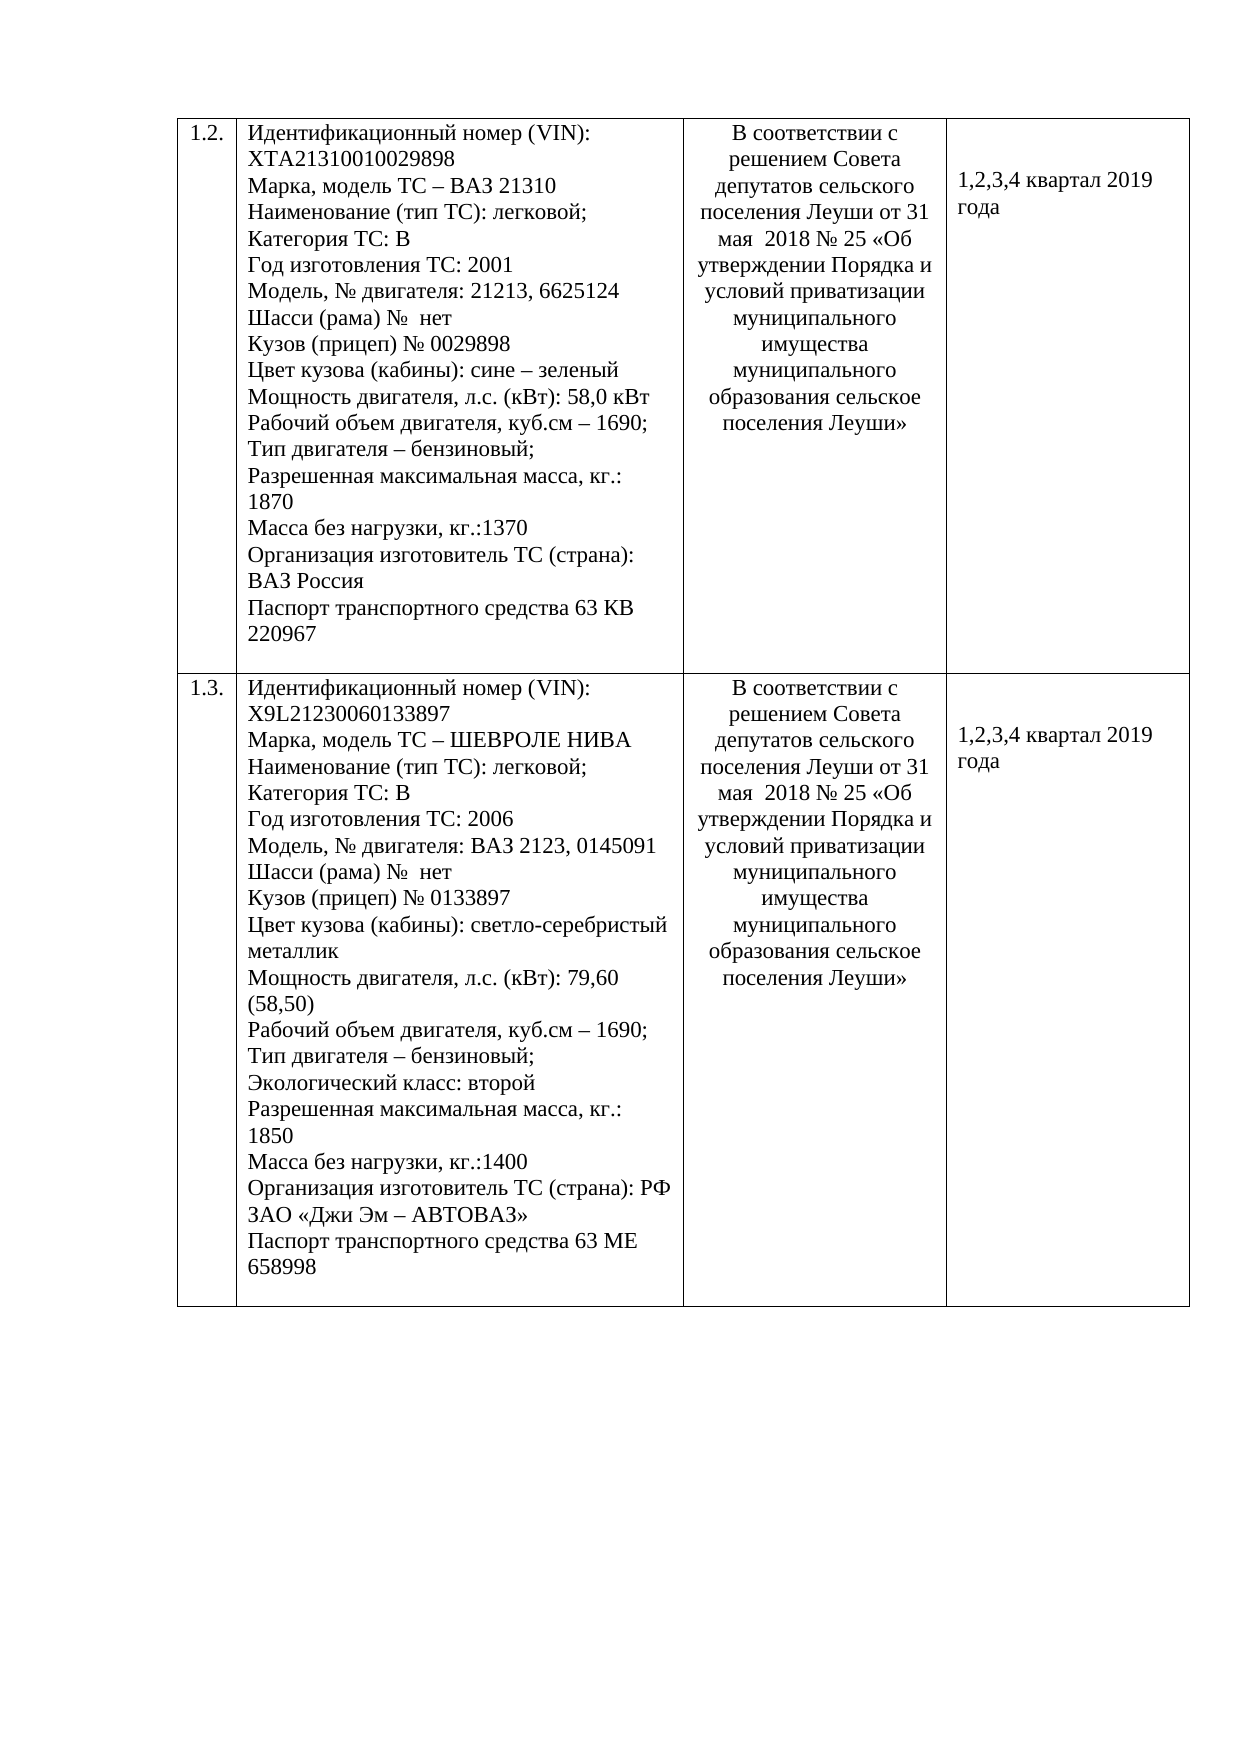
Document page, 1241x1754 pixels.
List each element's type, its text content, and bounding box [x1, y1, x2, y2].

table_cell Идентификационный номер (VIN): ХТА21310010029898 Марка, модель ТС – ВАЗ 21310 Наименование (тип ТС): легковой; Категория ТС: В Год изготовления ТС: 2001 Модель, № двигателя: 21213, 6625124 Шасси (рама) № нет Кузов (прицеп) № 0029898 Цвет кузова (кабины): сине – зеленый Мощность двигателя, л.с. (кВт): 58,0 кВт Рабочий объем двигателя, куб.см – 1690; Тип двигателя – бензиновый; Разрешенная максимальная масса, кг.: 1870 Масса без нагрузки, кг.:1370 Организация изготовитель ТС (страна): ВАЗ Россия Паспорт транспортного средства 63 КВ 220967 [237, 119, 683, 673]
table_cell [947, 119, 1189, 673]
table_cell Идентификационный номер (VIN): Х9L21230060133897 Марка, модель ТС – ШЕВРОЛЕ НИВА Наименование (тип ТС): легковой; Категория ТС: В Год изготовления ТС: 2006 Модель, № двигателя: ВАЗ 2123, 0145091 Шасси (рама) № нет Кузов (прицеп) № 0133897 Цвет кузова (кабины): светло-серебристый металлик Мощность двигателя, л.с. (кВт): 79,60 (58,50) Рабочий объем двигателя, куб.см – 1690; Тип двигателя – бензиновый; Экологический класс: второй Разрешенная максимальная масса, кг.: 1850 Масса без нагрузки, кг.:1400 Организация изготовитель ТС (страна): РФ ЗАО «Джи Эм – АВТОВАЗ» Паспорт транспортного средства 63 МЕ 658998 [237, 674, 683, 1306]
table_cell 1.2. [178, 119, 236, 673]
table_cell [684, 119, 946, 673]
table_cell 1,2,3,4 квартал 2019 года [947, 674, 1189, 1306]
table_cell 1.3. [178, 674, 236, 1306]
